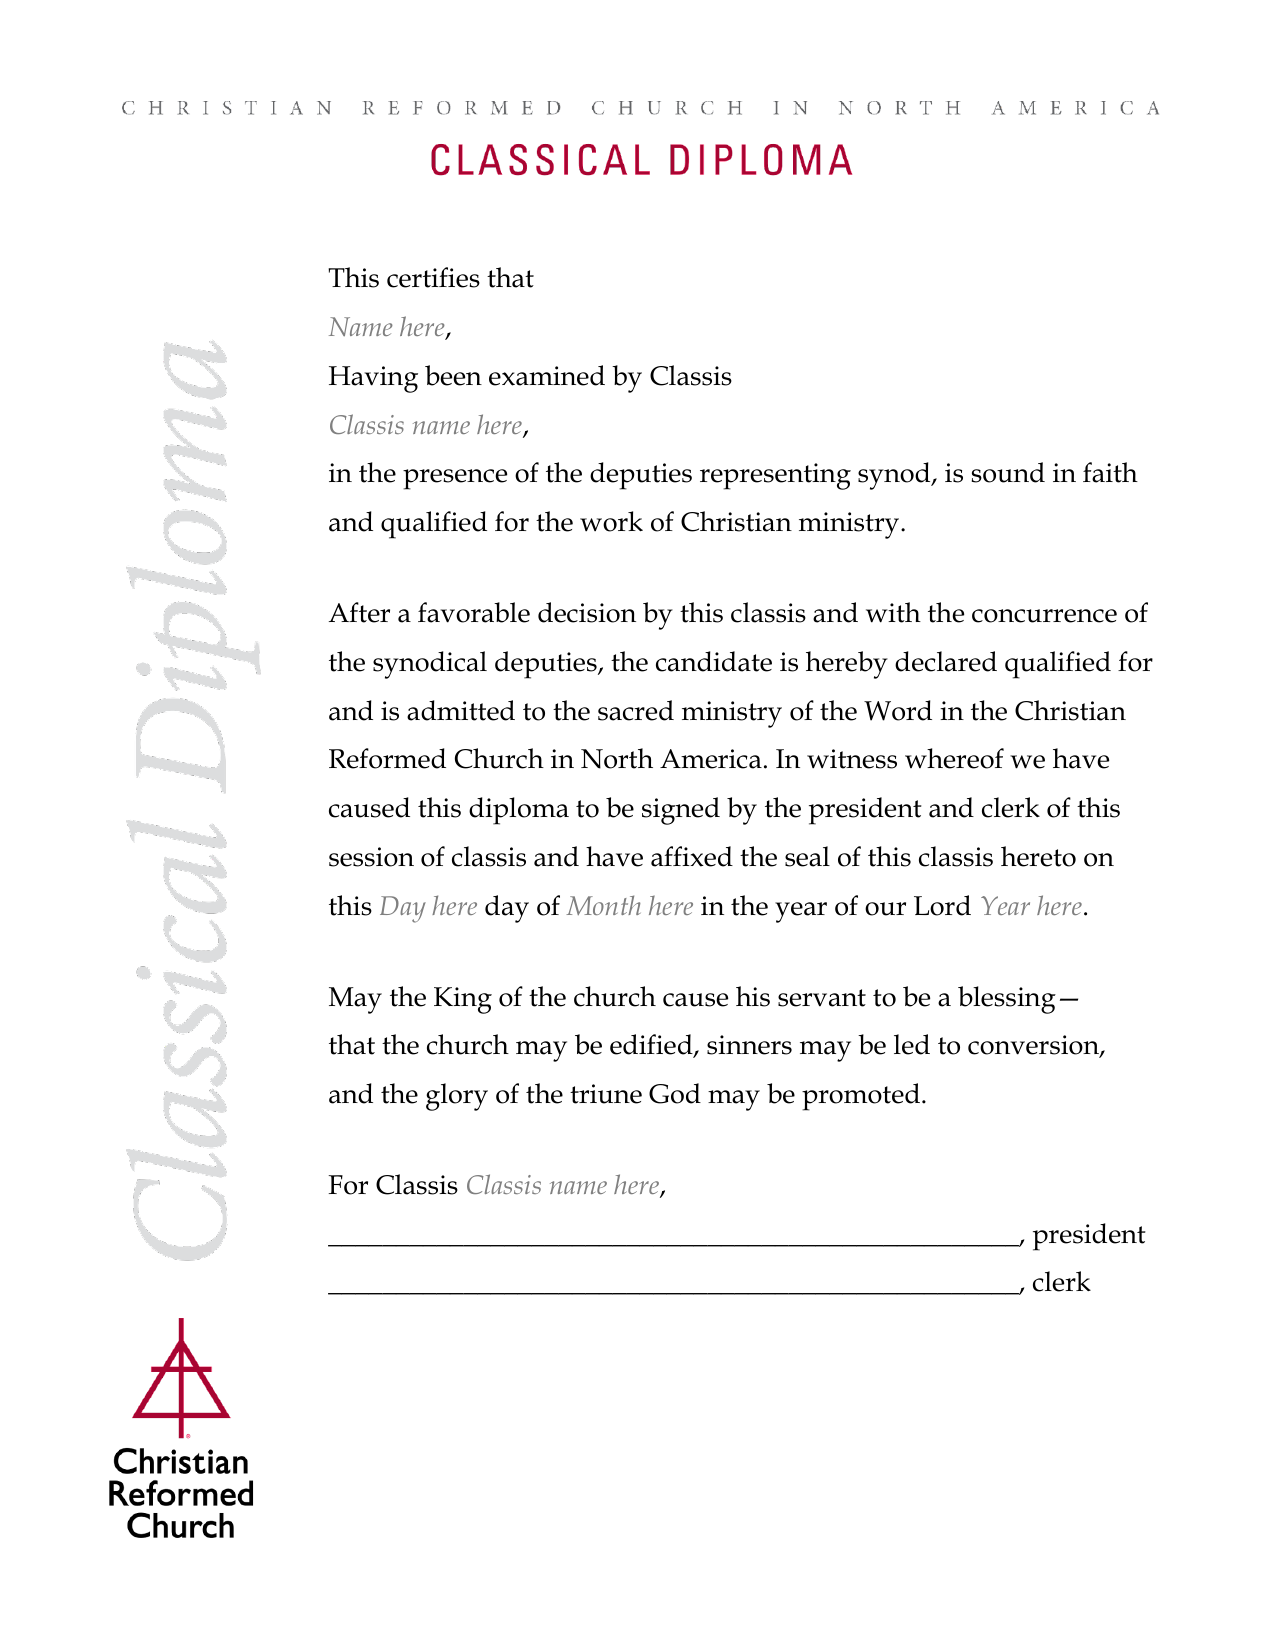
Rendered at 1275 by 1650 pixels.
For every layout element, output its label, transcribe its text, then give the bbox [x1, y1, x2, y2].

text Classis name here, [328, 409, 1162, 442]
text For Classis Classis name here, [328, 1169, 1162, 1202]
text ___________________________________________________, president [328, 1218, 1162, 1251]
text ___________________________________________________, clerk [328, 1267, 1162, 1299]
text May the King of the church cause his servant to be a blessing— [328, 981, 1162, 1013]
text Name here, [328, 311, 1162, 344]
text This certifies that [328, 262, 1162, 295]
text After a favorable decision by this classis and with the concurrence of the synodical deputies, the candidate is hereby declared qualified for and is admitted to the sacred ministry of the Word in the Christian Reformed Church in North America. In witness whereof we have caused this diploma to be signed by the president and clerk of this session of classis and have affixed the seal of this classis hereto on this Day here day of Month here in the year of our Lord Year here. [328, 597, 1162, 923]
text that the church may be edified, sinners may be led to conversion, [328, 1030, 1162, 1062]
text Having been examined by Classis [328, 360, 1162, 393]
text in the presence of the deputies representing synod, is sound in faith and qualified for the work of Christian ministry. [328, 458, 1162, 539]
picture [109, 101, 1160, 1538]
text and the glory of the triune God may be promoted. [328, 1079, 1162, 1111]
